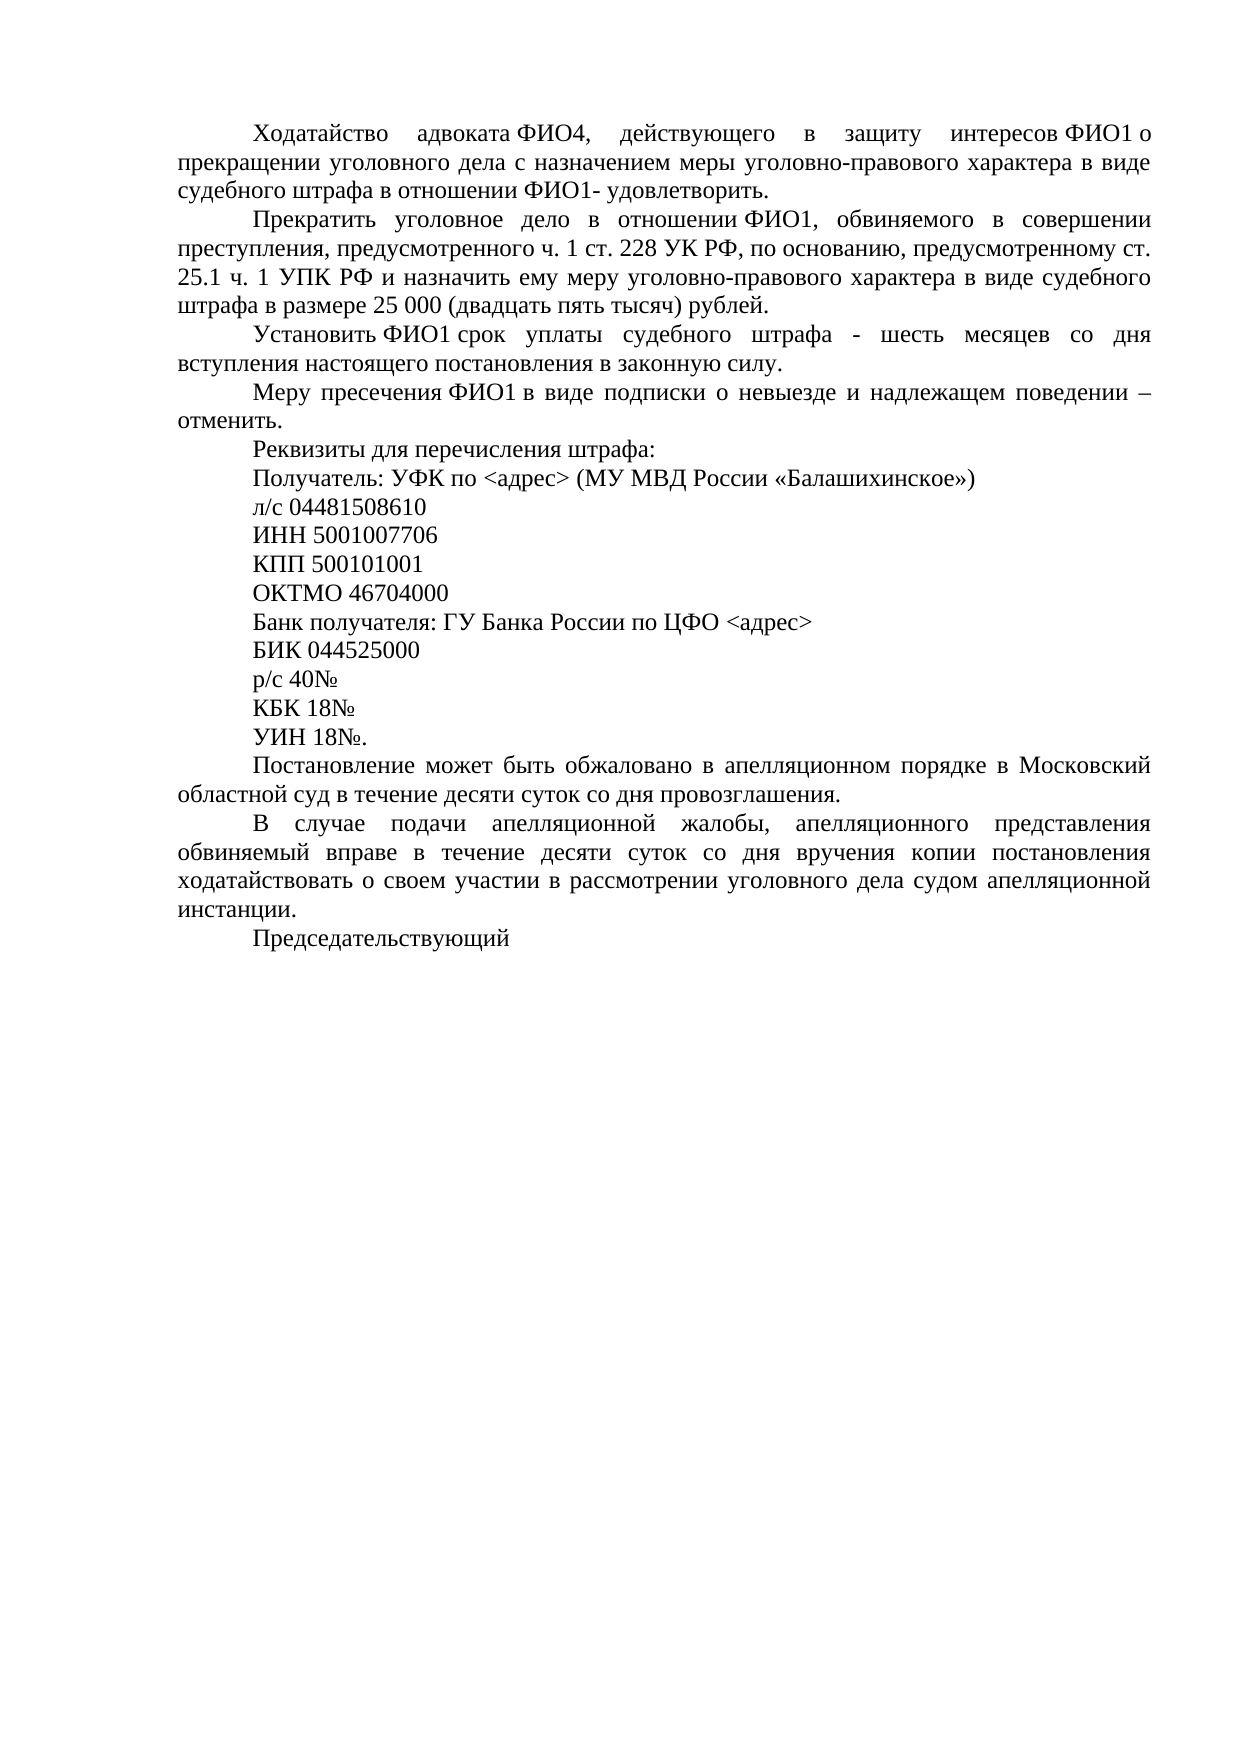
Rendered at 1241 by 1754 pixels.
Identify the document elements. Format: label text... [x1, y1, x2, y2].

text Установить ФИО1 срок уплаты судебного штрафа - шесть месяцев со дня вступления настоящего постановления в законную силу. [177, 319, 1152, 377]
text В случае подачи апелляционной жалобы, апелляционного представления обвиняемый вправе в течение десяти суток со дня вручения копии постановления ходатайствовать о своем участии в рассмотрении уголовного дела судом апелляционной инстанции. [177, 808, 1152, 923]
text Председательствующий [177, 923, 1152, 952]
text КПП 500101001 [177, 549, 1152, 578]
text Реквизиты для перечисления штрафа: [177, 434, 1152, 463]
text Постановление может быть обжаловано в апелляционном порядке в Московский областной суд в течение десяти суток со дня провозглашения. [177, 751, 1152, 808]
text Банк получателя: ГУ Банка России по ЦФО <адрес> [177, 607, 1152, 636]
text Прекратить уголовное дело в отношении ФИО1, обвиняемого в совершении преступления, предусмотренного ч. 1 ст. 228 УК РФ, по основанию, предусмотренному ст. 25.1 ч. 1 УПК РФ и назначить ему меру уголовно-правового характера в виде судебного штрафа в размере 25 000 (двадцать пять тысяч) рублей. [177, 204, 1152, 319]
text УИН 18№. [177, 722, 1152, 751]
text БИК 044525000 [177, 636, 1152, 664]
text ОКТМО 46704000 [177, 578, 1152, 607]
text КБК 18№ [177, 693, 1152, 722]
text Ходатайство адвоката ФИО4, действующего в защиту интересов ФИО1 о прекращении уголовного дела с назначением меры уголовно-правового характера в виде судебного штрафа в отношении ФИО1- удовлетворить. [177, 118, 1152, 204]
text р/с 40№ [177, 664, 1152, 693]
text л/с 04481508610 [177, 492, 1152, 521]
text ИНН 5001007706 [177, 521, 1152, 549]
text Меру пресечения ФИО1 в виде подписки о невыезде и надлежащем поведении – отменить. [177, 377, 1152, 434]
text Получатель: УФК по <адрес> (МУ МВД России «Балашихинское») [177, 463, 1152, 492]
